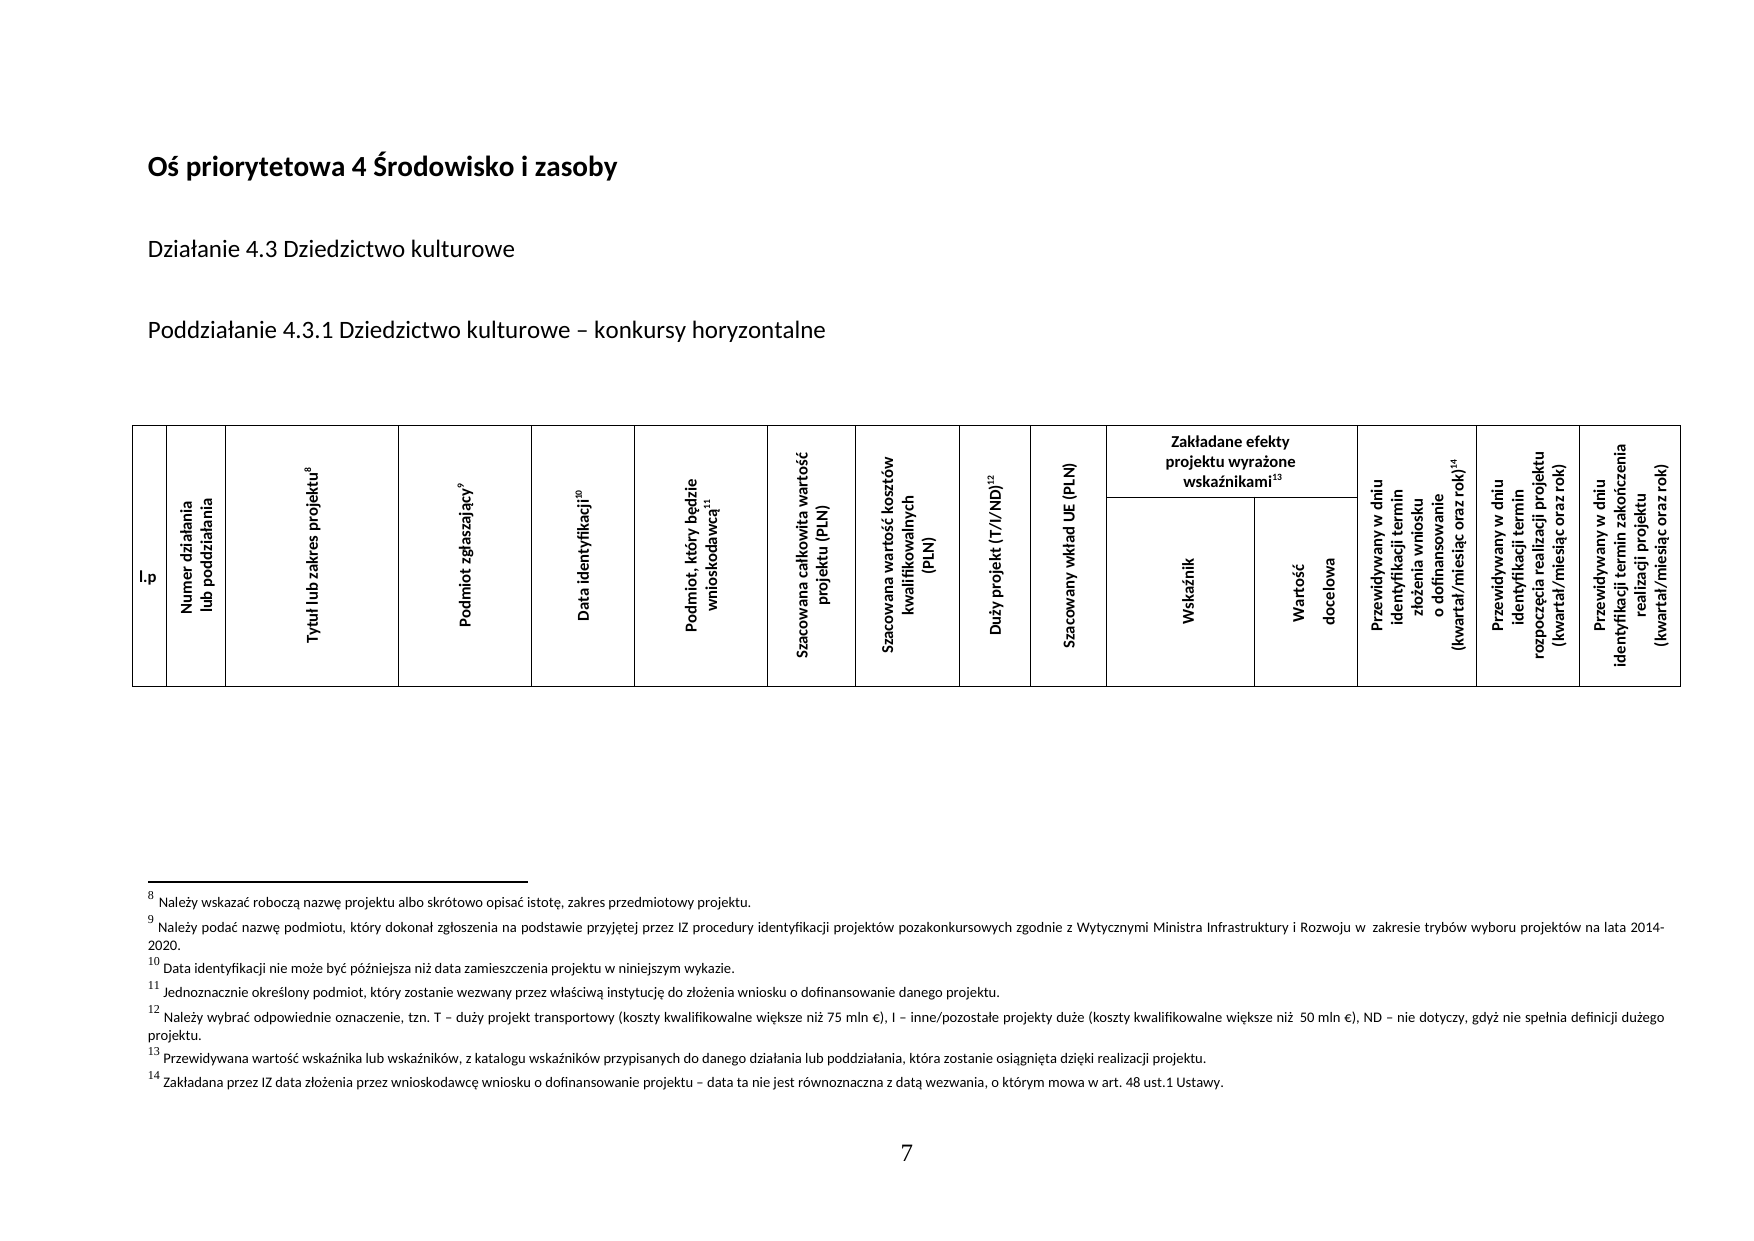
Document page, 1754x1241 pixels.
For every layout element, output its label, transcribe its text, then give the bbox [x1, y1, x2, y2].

table_header Data identyfikacji [532, 426, 634, 686]
table_cell Wartość docelowa [1255, 498, 1357, 686]
table_cell Wskaźnik [1107, 498, 1254, 686]
table_header Podmiot zgłaszający [399, 426, 531, 686]
table_header Przewidywany w dniu identyfikacji termin rozpoczęcia realizacji projektu (kwartał/miesiąc oraz rok) [1477, 426, 1579, 686]
table_header Numer działania lub poddziałania [167, 426, 225, 686]
text Poddziałanie 4.3.1 Dziedzictwo kulturowe – konkursy horyzontalne [148, 314, 1665, 344]
table_header Tytuł lub zakres projektu [226, 426, 398, 686]
text Oś priorytetowa 4 Środowisko i zasoby [148, 148, 1665, 183]
table_header l.p [133, 426, 166, 686]
table_header Przewidywany w dniu identyfikacji termin złożenia wniosku o dofinansowanie (kwartał/miesiąc oraz rok) [1358, 426, 1476, 686]
table_header Duży projekt (T/I/ND) [960, 426, 1030, 686]
table_header Podmiot, który będzie wnioskodawcą [635, 426, 767, 686]
table_header Zakładane efekty projektu wyrażone wskaźnikami [1107, 426, 1357, 497]
table_header Szacowany wkład UE (PLN) [1031, 426, 1106, 686]
text Działanie 4.3 Dziedzictwo kulturowe [148, 233, 1665, 264]
table_header Szacowana wartość kosztów kwalifikowalnych (PLN) [856, 426, 959, 686]
table_header Szacowana całkowita wartość projektu (PLN) [768, 426, 855, 686]
table_header Przewidywany w dniu identyfikacji termin zakończenia realizacji projektu (kwartał/miesiąc oraz rok) [1580, 426, 1680, 686]
